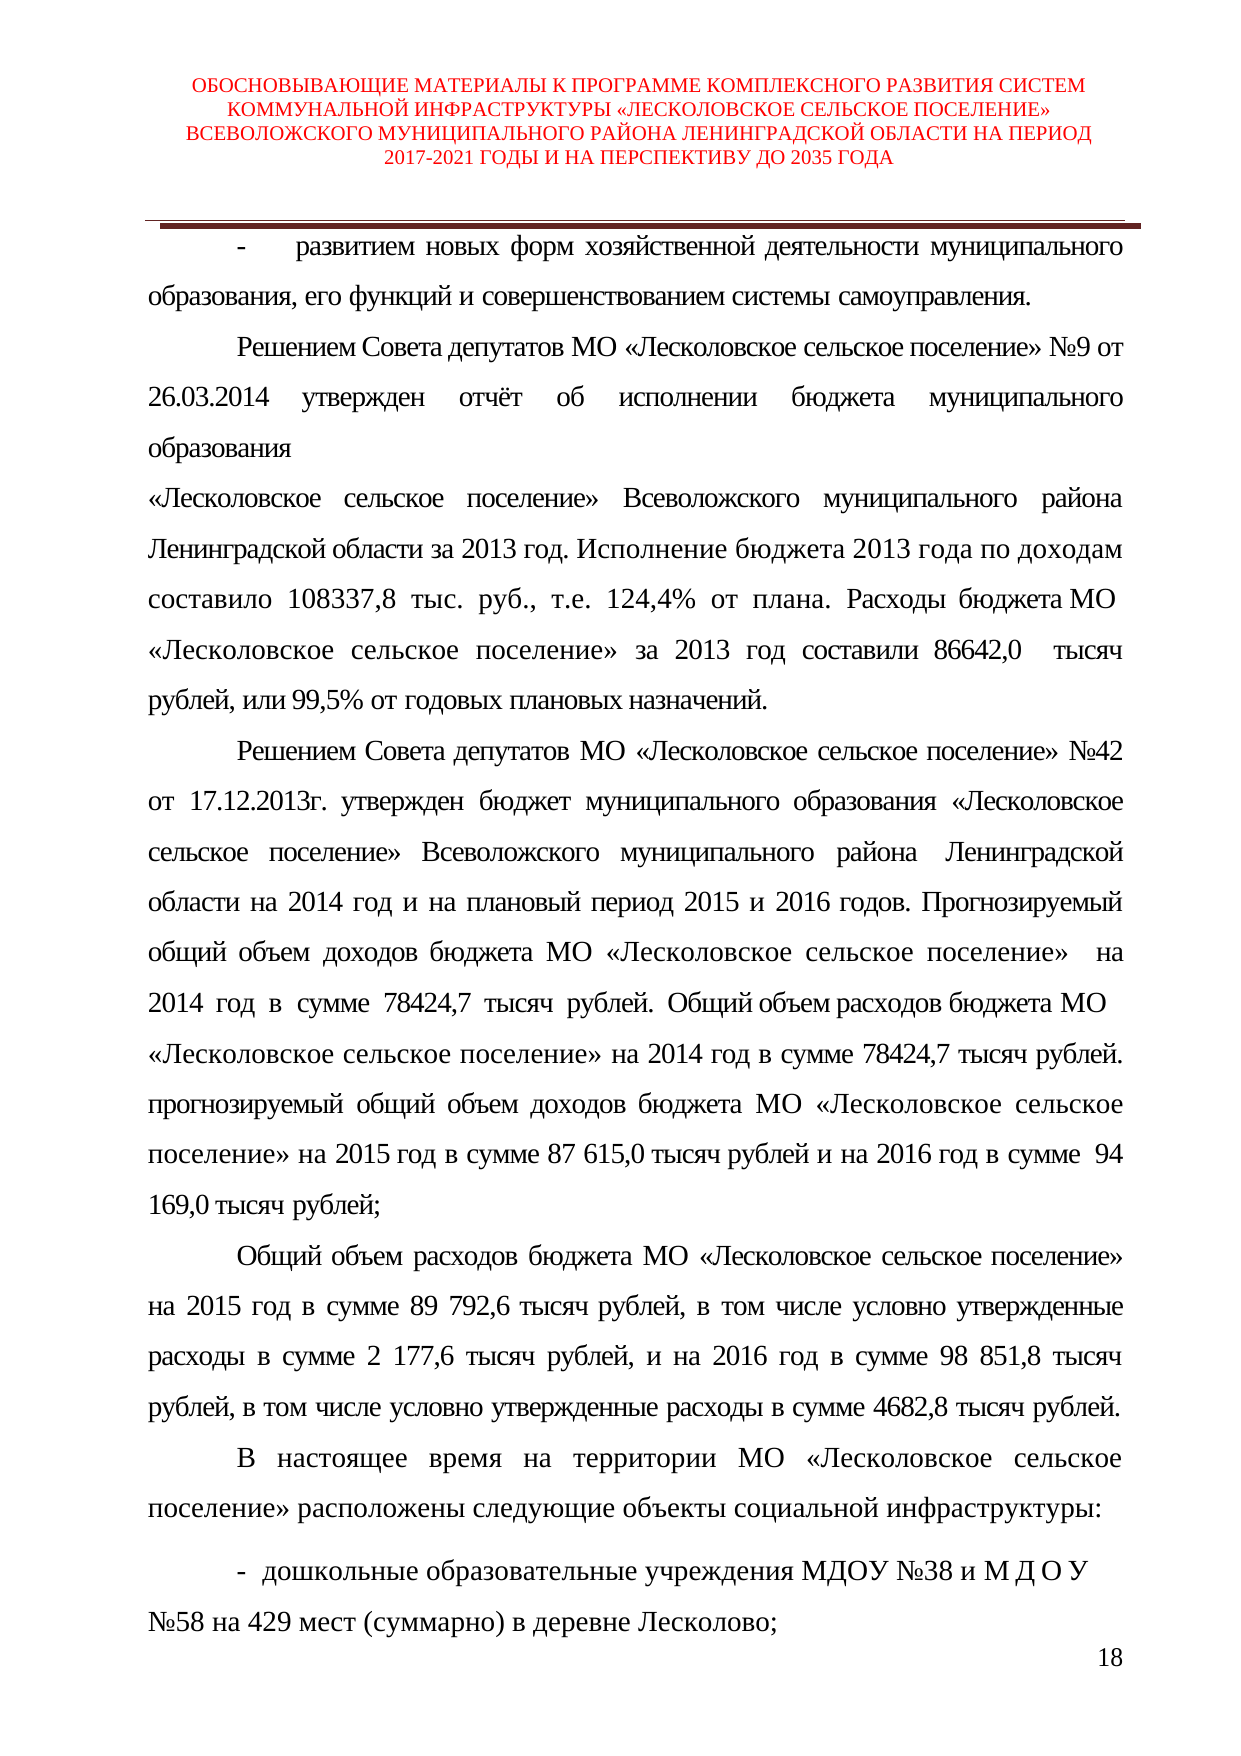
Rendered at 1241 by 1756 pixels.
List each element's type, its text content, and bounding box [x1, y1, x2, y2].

text №58 на 429 мест (суммарно) в деревне Лесколово; [148, 1604, 1140, 1637]
text 18 [131, 1641, 1123, 1672]
list развитием новых форм хозяйственной деятельности муниципального образования, его функций и совершенствованием системы самоуправления. [148, 228, 1123, 312]
text «Лесколовское сельское поселение» за 2013 год составили 86642,0 тысяч рублей, или 99,5% от годовых плановых назначений. [148, 632, 1124, 716]
text «Лесколовское сельское поселение» на 2014 год в сумме 78424,7 тысяч рублей. прогнозируемый общий объем доходов бюджета МО «Лесколовское сельское поселение» на 2015 год в сумме 87 615,0 тысяч рублей и на 2016 год в сумме 94 169,0 тысяч рублей; [148, 1036, 1124, 1220]
list дошкольные образовательные учреждения МДОУ №38 и МДОУ [236, 1553, 1140, 1587]
text «Лесколовское сельское поселение» Всеволожского муниципального района Ленинградской области за 2013 год. Исполнение бюджета 2013 года по доходам составило 108337,8 тыс. руб., т.е. 124,4% от плана. Расходы бюджета МО [148, 481, 1123, 615]
text Решением Совета депутатов МО «Лесколовское сельское поселение» №42 от 17.12.2013г. утвержден бюджет муниципального образования «Лесколовское сельское поселение» Всеволожского муниципального района Ленинградской области на 2014 год и на плановый период 2015 и 2016 годов. Прогнозируемый общий объем доходов бюджета МО «Лесколовское сельское поселение» на 2014 год в сумме 78424,7 тысяч рублей. Общий объем расходов бюджета МО [148, 733, 1124, 1018]
text Решением Совета депутатов МО «Лесколовское сельское поселение» №9 от 26.03.2014 утвержден отчёт об исполнении бюджета муниципального образования [148, 329, 1124, 463]
text Общий объем расходов бюджета МО «Лесколовское сельское поселение» на 2015 год в сумме 89 792,6 тысяч рублей, в том числе условно утвержденные расходы в сумме 2 177,6 тысяч рублей, и на 2016 год в сумме 98 851,8 тысяч рублей, в том числе условно утвержденные расходы в сумме 4682,8 тысяч рублей. [148, 1238, 1124, 1422]
text В настоящее время на территории МО «Лесколовское сельское поселение» расположены следующие объекты социальной инфраструктуры: [148, 1440, 1123, 1524]
